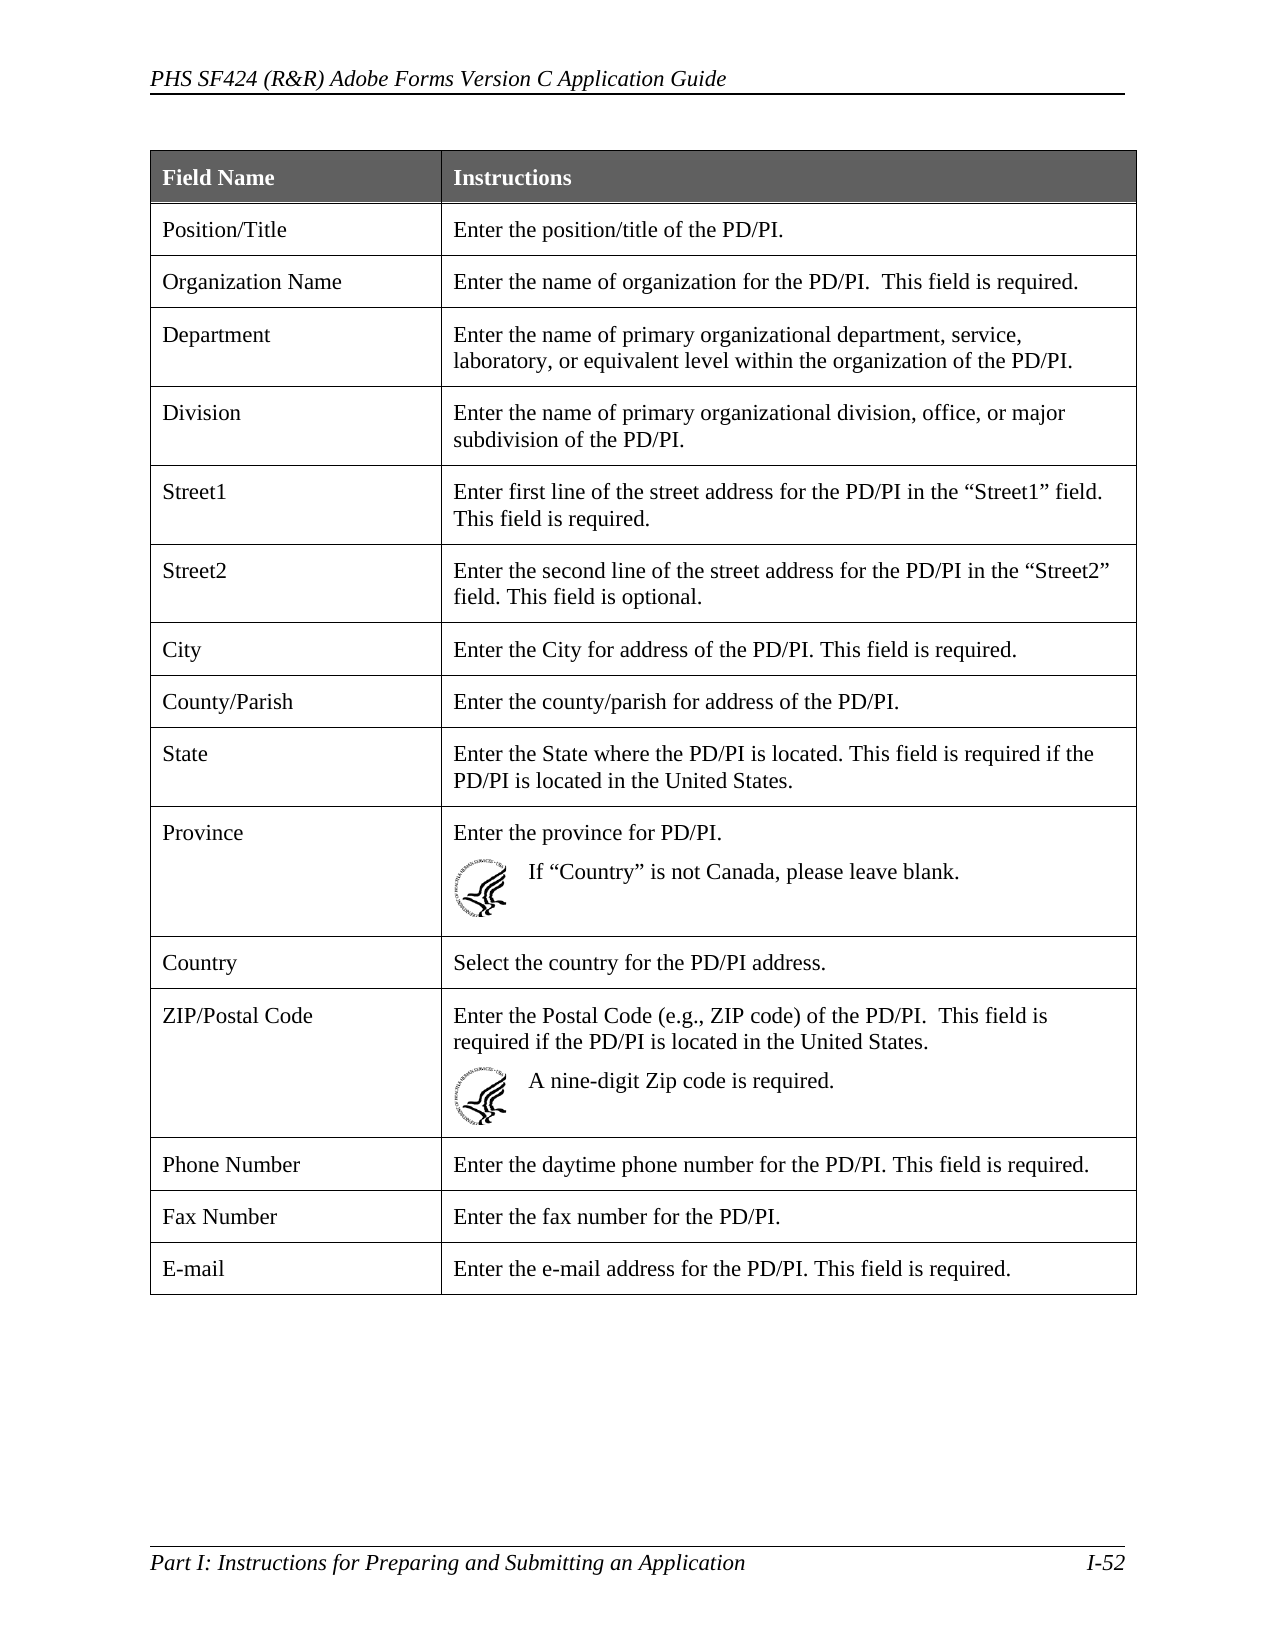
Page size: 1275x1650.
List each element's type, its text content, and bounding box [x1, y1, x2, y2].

table_cell E-mail [151, 1243, 441, 1294]
table_cell Division [151, 387, 441, 465]
table_cell Enter the Postal Code (e.g., ZIP code) of the PD/PI. This field is required if the PD/PI is located in the United States. A nine-digit Zip code is required. [442, 989, 1136, 1137]
table_cell Enter the daytime phone number for the PD/PI. This field is required. [442, 1138, 1136, 1189]
table_cell City [151, 623, 441, 674]
table_cell Enter the City for address of the PD/PI. This field is required. [442, 623, 1136, 674]
table_cell Department [151, 308, 441, 386]
table_cell Enter the e-mail address for the PD/PI. This field is required. [442, 1243, 1136, 1294]
table_cell Select the country for the PD/PI address. [442, 937, 1136, 988]
table_cell Enter the name of primary organizational division, office, or major subdivision of the PD/PI. [442, 387, 1136, 465]
table_cell County/Parish [151, 676, 441, 727]
table_cell Phone Number [151, 1138, 441, 1189]
table_cell Organization Name [151, 256, 441, 307]
table_cell Enter the name of primary organizational department, service, laboratory, or equivalent level within the organization of the PD/PI. [442, 308, 1136, 386]
table_cell Enter the province for PD/PI. If “Country” is not Canada, please leave blank. [442, 807, 1136, 936]
table_header Field Name [151, 151, 441, 202]
table_cell Street1 [151, 466, 441, 543]
table_cell Fax Number [151, 1191, 441, 1242]
picture [453, 858, 506, 914]
table_cell ZIP/Postal Code [151, 989, 441, 1137]
table_cell Enter the name of organization for the PD/PI. This field is required. [442, 256, 1136, 307]
table_cell Enter the second line of the street address for the PD/PI in the “Street2” field. This field is optional. [442, 545, 1136, 622]
table_cell Position/Title [151, 204, 441, 255]
table_cell Street2 [151, 545, 441, 622]
table_cell Country [151, 937, 441, 988]
table_cell Enter first line of the street address for the PD/PI in the “Street1” field. This field is required. [442, 466, 1136, 543]
table_header Instructions [442, 151, 1136, 202]
table_cell Enter the position/title of the PD/PI. [442, 204, 1136, 255]
table_cell Enter the State where the PD/PI is located. This field is required if the PD/PI is located in the United States. [442, 728, 1136, 806]
picture [453, 1067, 506, 1123]
table_cell Enter the county/parish for address of the PD/PI. [442, 676, 1136, 727]
table_cell State [151, 728, 441, 806]
table_cell Province [151, 807, 441, 936]
table_cell Enter the fax number for the PD/PI. [442, 1191, 1136, 1242]
